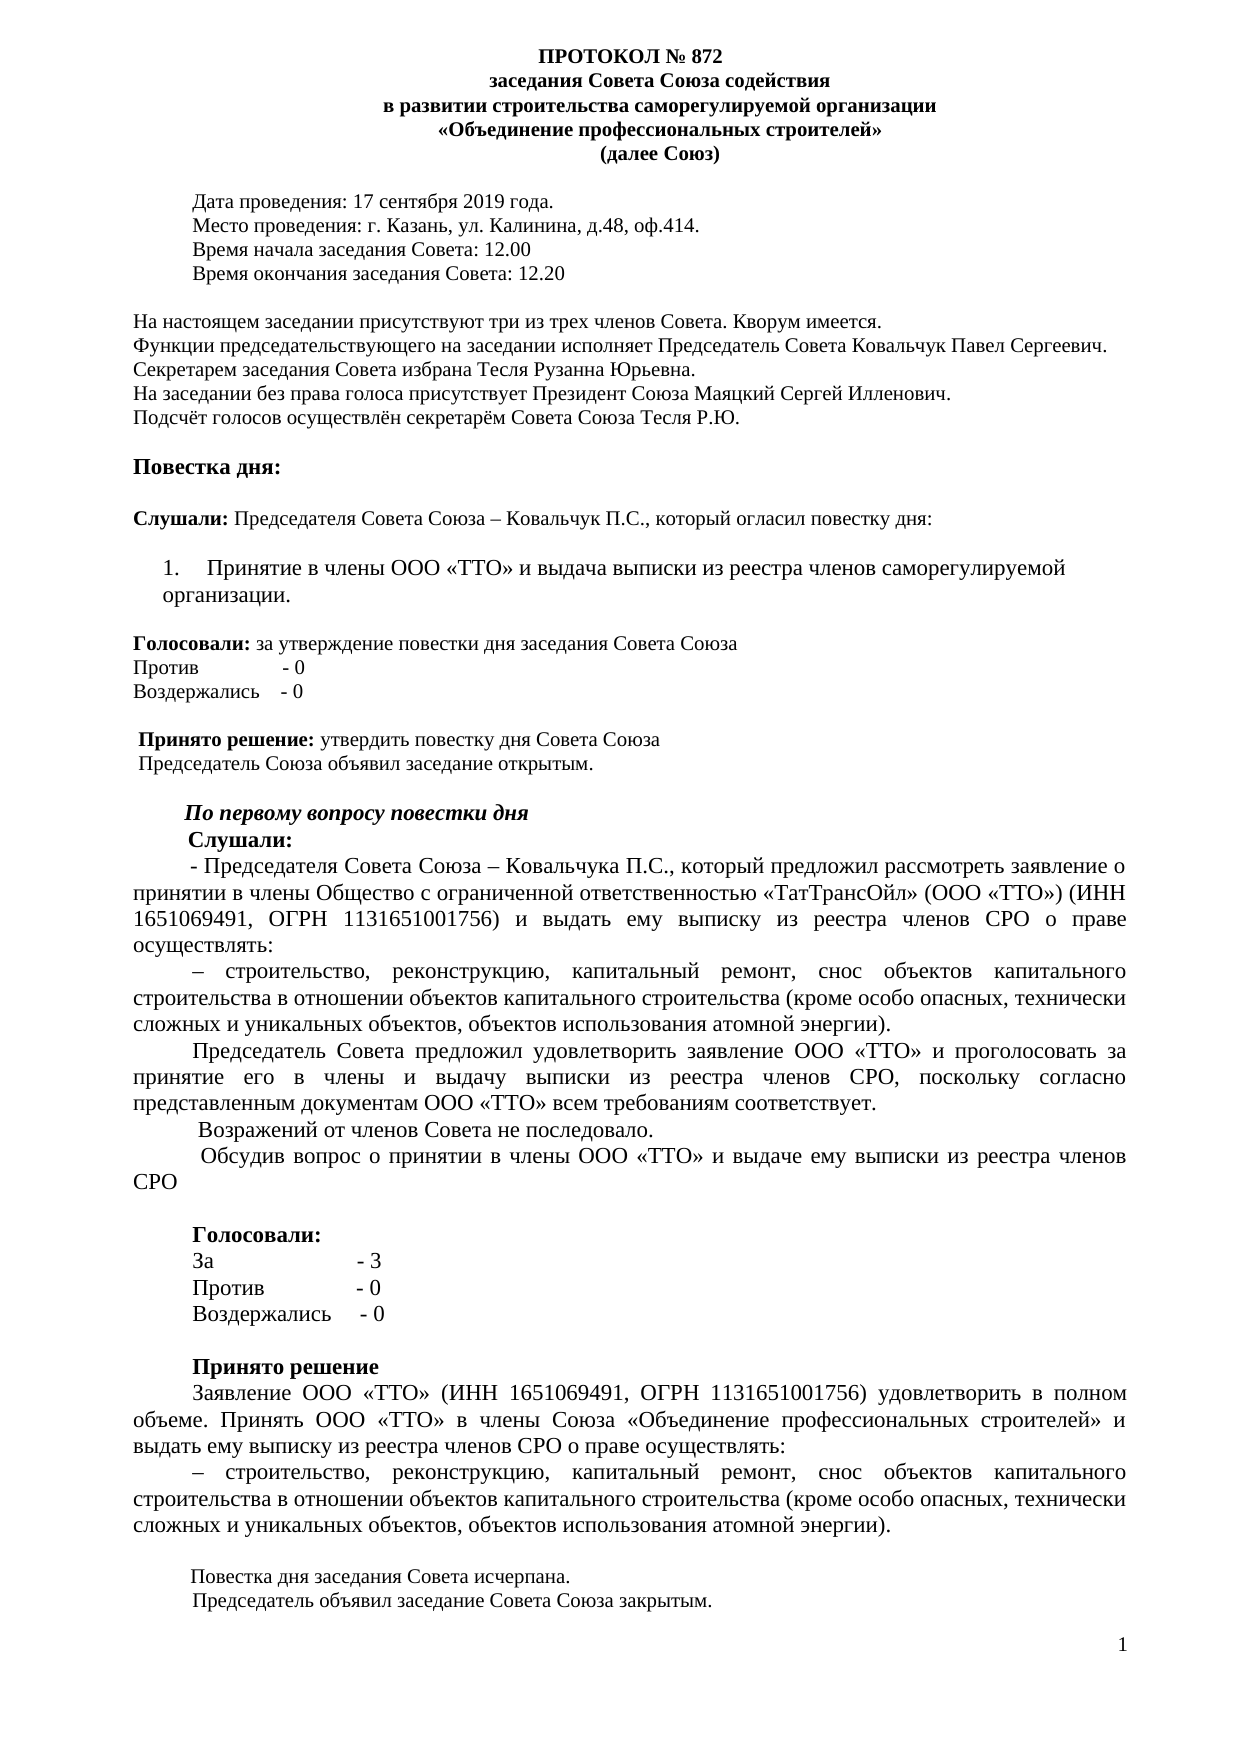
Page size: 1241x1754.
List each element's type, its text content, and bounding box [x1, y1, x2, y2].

text Слушали: [133, 826, 1128, 852]
text Время начала заседания Совета: 12.00 [133, 237, 1128, 261]
text Повестка дня: [133, 453, 1128, 480]
text - Председателя Совета Союза – Ковальчука П.С., который предложил рассмотреть заявление о принятии в члены Общество с ограниченной ответственностью «ТатТрансОйл» (ООО «ТТО») (ИНН 1651069491, ОГРН 1131651001756) и выдать ему выписку из реестра членов СРО о праве осуществлять: [133, 852, 1128, 958]
text Дата проведения: 17 сентября 2019 года. [133, 189, 1128, 213]
text Повестка дня заседания Совета исчерпана. [133, 1564, 1128, 1588]
text Голосовали: [133, 1221, 1128, 1247]
text Заявление ООО «ТТО» (ИНН 1651069491, ОГРН 1131651001756) удовлетворить в полном объеме. Принять ООО «ТТО» в члены Союза «Объединение профессиональных строителей» и выдать ему выписку из реестра членов СРО о праве осуществлять: [133, 1379, 1128, 1458]
text Голосовали: за утверждение повестки дня заседания Совета Союза [133, 631, 1128, 655]
text Против - 0 [133, 1274, 1128, 1300]
text Председатель объявил заседание Совета Союза закрытым. [133, 1588, 1128, 1612]
text За - 3 [133, 1247, 1128, 1274]
text в развитии строительства саморегулируемой организации [133, 92, 1128, 117]
text Председатель Совета предложил удовлетворить заявление ООО «ТТО» и проголосовать за принятие его в члены и выдачу выписки из реестра членов СРО, поскольку согласно представленным документам ООО «ТТО» всем требованиям соответствует. [133, 1037, 1128, 1116]
text На заседании без права голоса присутствует Президент Союза Маяцкий Сергей Илленович. [133, 381, 1128, 405]
text (далее Союз) [133, 141, 1128, 165]
text Функции председательствующего на заседании исполняет Председатель Совета Ковальчук Павел Сергеевич. [133, 333, 1128, 357]
text Секретарем заседания Совета избрана Тесля Рузанна Юрьевна. [133, 357, 1128, 381]
text Принято решение [133, 1353, 1128, 1379]
text Место проведения: г. Казань, ул. Калинина, д.48, оф.414. [133, 213, 1128, 237]
text Время окончания заседания Совета: 12.20 [133, 261, 1128, 285]
text Воздержались - 0 [133, 679, 1128, 703]
text Слушали: Председателя Совета Союза – Ковальчук П.С., который огласил повестку дня: [133, 506, 1128, 530]
text Принято решение: утвердить повестку дня Совета Союза [133, 727, 1128, 751]
text заседания Совета Союза содействия [133, 68, 1128, 92]
text Воздержались - 0 [133, 1300, 1128, 1327]
text На настоящем заседании присутствуют три из трех членов Совета. Кворум имеется. [133, 309, 1128, 333]
text По первому вопросу повестки дня [133, 799, 1128, 826]
text ПРОТОКОЛ № 872 [133, 44, 1128, 68]
text Председатель Союза объявил заседание открытым. [133, 751, 1128, 775]
text – строительство, реконструкцию, капитальный ремонт, снос объектов капитального строительства в отношении объектов капитального строительства (кроме особо опасных, технически сложных и уникальных объектов, объектов использования атомной энергии). [133, 1458, 1128, 1537]
text «Объединение профессиональных строителей» [133, 117, 1128, 141]
text Возражений от членов Совета не последовало. [133, 1116, 1128, 1142]
text Обсудив вопрос о принятии в члены ООО «ТТО» и выдаче ему выписки из реестра членов СРО [133, 1142, 1128, 1195]
text Против - 0 [133, 655, 1128, 679]
text Подсчёт голосов осуществлён секретарём Совета Союза Тесля Р.Ю. [133, 405, 1128, 429]
text – строительство, реконструкцию, капитальный ремонт, снос объектов капитального строительства в отношении объектов капитального строительства (кроме особо опасных, технически сложных и уникальных объектов, объектов использования атомной энергии). [133, 958, 1128, 1037]
list Принятие в члены ООО «ТТО» и выдача выписки из реестра членов саморегулируемой организации. [162, 554, 1137, 607]
